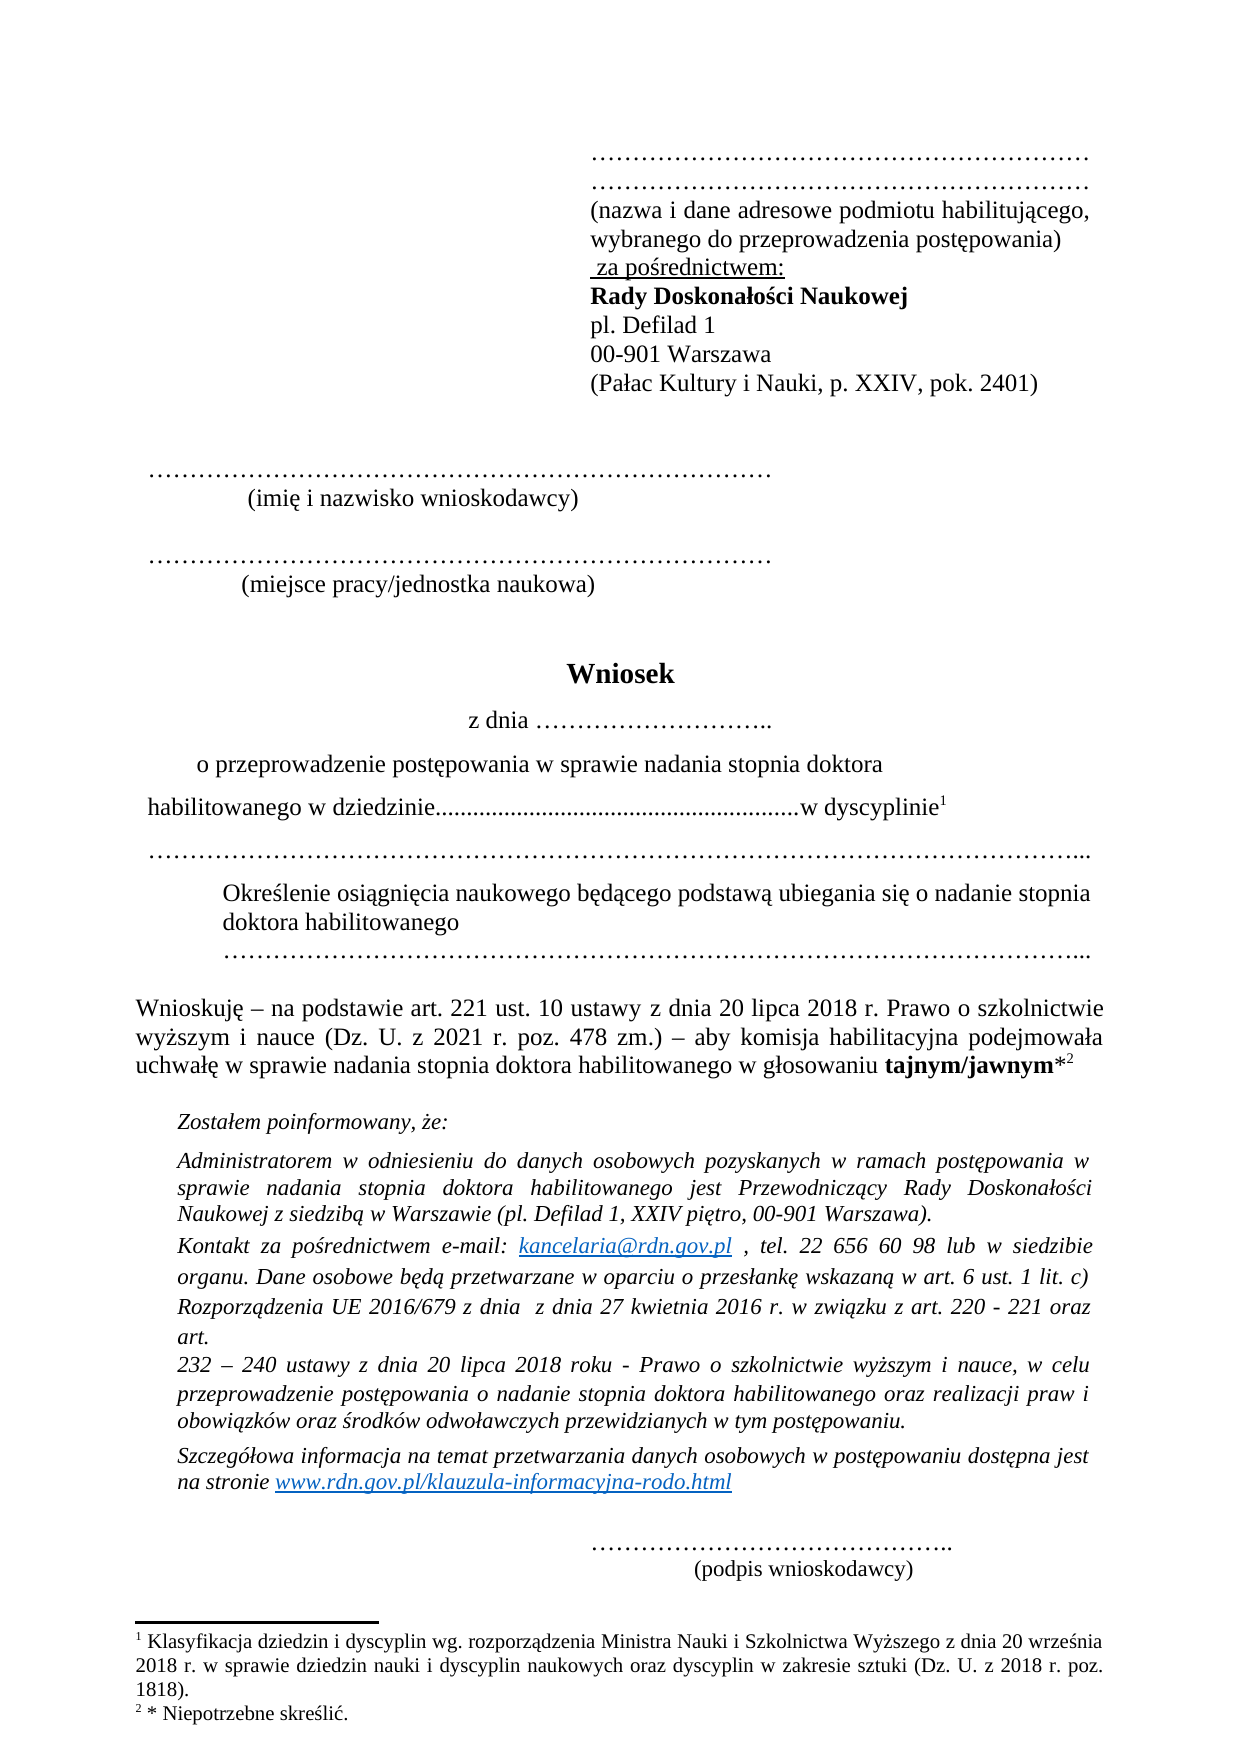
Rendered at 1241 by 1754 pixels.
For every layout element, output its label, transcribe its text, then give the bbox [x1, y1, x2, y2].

text 232 – 240 ustawy z dnia 20 lipca 2018 roku - Prawo o szkolnictwie wyższym i nauce, w celu [177, 1353, 1105, 1377]
text …………………………………………………… [590, 137, 1105, 166]
text …………………………………………………………………………………………... [222, 935, 1105, 964]
text o przeprowadzenie postępowania w sprawie nadania stopnia doktora habilitowanego w dziedzinie w dyscyplinie [147, 749, 1043, 821]
text Wnioskuję – na podstawie art. 221 ust. 10 ustawy z dnia 20 lipca 2018 r. Prawo o szkolnictwie wyższym i nauce (Dz. U. z 2021 r. poz. 478 zm.) – aby komisja habilitacyjna podejmowała uchwałę w sprawie nadania stopnia doktora habilitowanego w głosowaniu tajnym/jawnym* [135, 993, 1105, 1079]
text 00-901 Warszawa [590, 339, 1105, 368]
text za pośrednictwem: [590, 252, 1105, 281]
text Rady Doskonałości Naukowej [590, 282, 1105, 310]
text Szczegółowa informacja na temat przetwarzania danych osobowych w postępowaniu dostępna jest na stronie www.rdn.gov.pl/klauzula-informacyjna-rodo.html [177, 1442, 1092, 1495]
text Zostałem poinformowany, że: [177, 1108, 1105, 1134]
subtitle pl. Defilad 1 [590, 310, 1105, 339]
subtitle …………………………………….. [590, 1527, 987, 1555]
subtitle z dnia ……………………….. [253, 706, 987, 734]
text przeprowadzenie postępowania o nadanie stopnia doktora habilitowanego oraz realizacji praw i obowiązków oraz środków odwoławczych przewidzianych w tym postępowaniu. [177, 1379, 1092, 1434]
text Administratorem w odniesieniu do danych osobowych pozyskanych w ramach postępowania w sprawie nadania stopnia doktora habilitowanego jest Przewodniczący Rady Doskonałości Naukowej z siedzibą w Warszawie (pl. Defilad 1, XXIV piętro, 00-901 Warszawa). [177, 1147, 1093, 1226]
title Wniosek [253, 656, 987, 689]
text …………………………………………………… (nazwa i dane adresowe podmiotu habilitującego, wybranego do przeprowadzenia postępowania) [590, 166, 1090, 252]
text Określenie osiągnięcia naukowego będącego podstawą ubiegania się o nadanie stopnia doktora habilitowanego [222, 878, 1105, 935]
text ………………………………………………………………… (imię i nazwisko wnioskodawcy) [147, 454, 774, 511]
text ………………………………………………………………… (miejsce pracy/jednostka naukowa) [147, 540, 774, 598]
text Kontakt za pośrednictwem e-mail: kancelaria@rdn.gov.pl , tel. 22 656 60 98 lub w siedzibie organu. Dane osobowe będą przetwarzane w oparciu o przesłankę wskazaną w art. 6 ust. 1 lit. c) Rozporządzenia UE 2016/679 z dnia z dnia 27 kwietnia 2016 r. w związku z art. 220 - 221 oraz art. [177, 1232, 1093, 1349]
text (Pałac Kultury i Nauki, p. XXIV, pok. 2401) [590, 368, 1105, 396]
text …………………………………………………………………………………………………... [147, 835, 1105, 864]
text (podpis wnioskodawcy) [620, 1555, 987, 1582]
